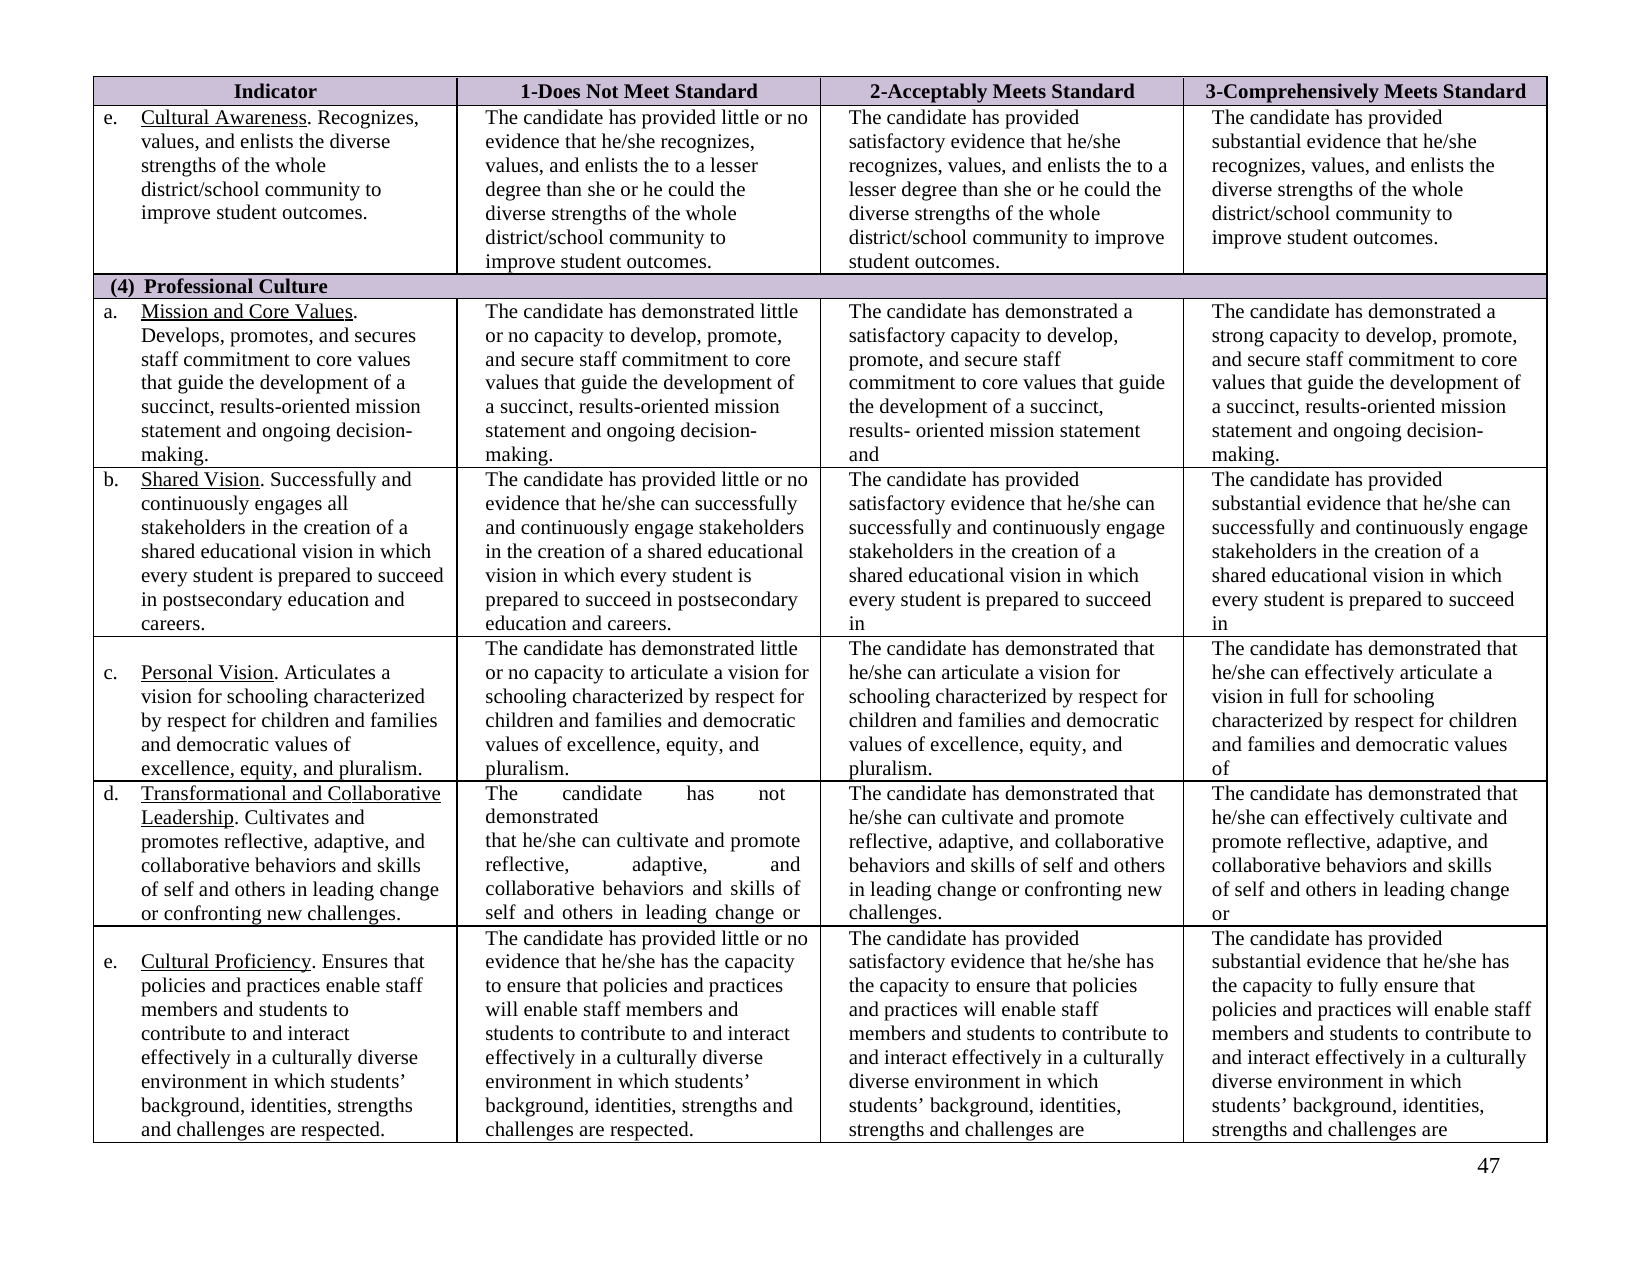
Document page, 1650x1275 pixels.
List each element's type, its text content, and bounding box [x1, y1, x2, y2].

table_cell (4) Professional Culture [94, 275, 1546, 298]
table_cell a. Mission and Core Values. Develops, promotes, and secures staff commitment to core values that guide the development of a succinct, results-oriented mission statement and ongoing decision- making. [94, 299, 456, 467]
table_cell The candidate has provided little or no evidence that he/she recognizes, values, and enlists the to a lesser degree than she or he could the diverse strengths of the whole district/school community to improve student outcomes. [458, 106, 820, 273]
table_cell The candidate has provided substantial evidence that he/she can successfully and continuously engage stakeholders in the creation of a shared educational vision in which every student is prepared to succeed in postsecondary education and careers. [1184, 468, 1546, 636]
table_cell The candidate has demonstrated that he/she can cultivate and promote reflective, adaptive, and collaborative behaviors and skills of self and others in leading change or confronting new challenges. [821, 782, 1183, 925]
table_cell The candidate has demonstrated that he/she can articulate a vision for schooling characterized by respect for children and families and democratic values of excellence, equity, and pluralism. [821, 637, 1183, 780]
table_cell The candidate has demonstrated little or no capacity to articulate a vision for schooling characterized by respect for children and families and democratic values of excellence, equity, and pluralism. [458, 637, 820, 780]
table_cell The candidate has provided satisfactory evidence that he/she has the capacity to ensure that policies and practices will enable staff members and students to contribute to and interact effectively in a culturally diverse environment in which students’ background, identities, strengths and challenges are respected. [821, 927, 1183, 1142]
table_cell c. Personal Vision. Articulates a vision for schooling characterized by respect for children and families and democratic values of excellence, equity, and pluralism. [94, 637, 456, 780]
table_cell The candidate has provided satisfactory evidence that he/she can successfully and continuously engage stakeholders in the creation of a shared educational vision in which every student is prepared to succeed in postsecondary education and careers. [821, 468, 1183, 636]
table_cell b. Shared Vision. Successfully and continuously engages all stakeholders in the creation of a shared educational vision in which every student is prepared to succeed in postsecondary education and careers. [94, 468, 456, 636]
table_header 2-Acceptably Meets Standard [821, 77, 1183, 105]
table_cell The candidate has provided satisfactory evidence that he/she recognizes, values, and enlists the to a lesser degree than she or he could the diverse strengths of the whole district/school community to improve student outcomes. [821, 106, 1183, 273]
table_cell The candidate has provided little or no evidence that he/she has the capacity to ensure that policies and practices will enable staff members and students to contribute to and interact effectively in a culturally diverse environment in which students’ background, identities, strengths and challenges are respected. [458, 927, 820, 1142]
table_cell The candidate has not demonstrated that he/she can cultivate and promote reflective, adaptive, and collaborative behaviors and skills of self and others in leading change or confronting new challenges. [458, 782, 820, 925]
table_cell The candidate has provided substantial evidence that he/she has the capacity to fully ensure that policies and practices will enable staff members and students to contribute to and interact effectively in a culturally diverse environment in which students’ background, identities, strengths and challenges are respected. [1184, 927, 1546, 1142]
table_header 3-Comprehensively Meets Standard [1184, 77, 1546, 105]
table_cell e. Cultural Awareness. Recognizes, values, and enlists the diverse strengths of the whole district/school community to improve student outcomes. [94, 106, 456, 273]
table_cell The candidate has provided substantial evidence that he/she recognizes, values, and enlists the diverse strengths of the whole district/school community to improve student outcomes. [1184, 106, 1546, 273]
table_cell e. Cultural Proficiency. Ensures that policies and practices enable staff members and students to contribute to and interact effectively in a culturally diverse environment in which students’ background, identities, strengths and challenges are respected. [94, 927, 456, 1142]
table_header Indicator [94, 77, 457, 105]
table_cell The candidate has demonstrated little or no capacity to develop, promote, and secure staff commitment to core values that guide the development of a succinct, results-oriented mission statement and ongoing decision- making. [458, 299, 820, 467]
table_cell The candidate has demonstrated that he/she can effectively articulate a vision in full for schooling characterized by respect for children and families and democratic values of excellence, equity, and pluralism. [1184, 637, 1546, 780]
table_cell d. Transformational and Collaborative Leadership. Cultivates and promotes reflective, adaptive, and collaborative behaviors and skills of self and others in leading change or confronting new challenges. [94, 782, 456, 925]
table_header 1-Does Not Meet Standard [458, 77, 820, 105]
table_cell The candidate has demonstrated a satisfactory capacity to develop, promote, and secure staff commitment to core values that guide the development of a succinct, results- oriented mission statement and ongoing decision-making. [821, 299, 1183, 467]
table_cell The candidate has provided little or no evidence that he/she can successfully and continuously engage stakeholders in the creation of a shared educational vision in which every student is prepared to succeed in postsecondary education and careers. [458, 468, 820, 636]
table_cell The candidate has demonstrated that he/she can effectively cultivate and promote reflective, adaptive, and collaborative behaviors and skills of self and others in leading change or confronting new challenges. [1184, 782, 1546, 925]
table_cell The candidate has demonstrated a strong capacity to develop, promote, and secure staff commitment to core values that guide the development of a succinct, results-oriented mission statement and ongoing decision- making. [1184, 299, 1546, 467]
